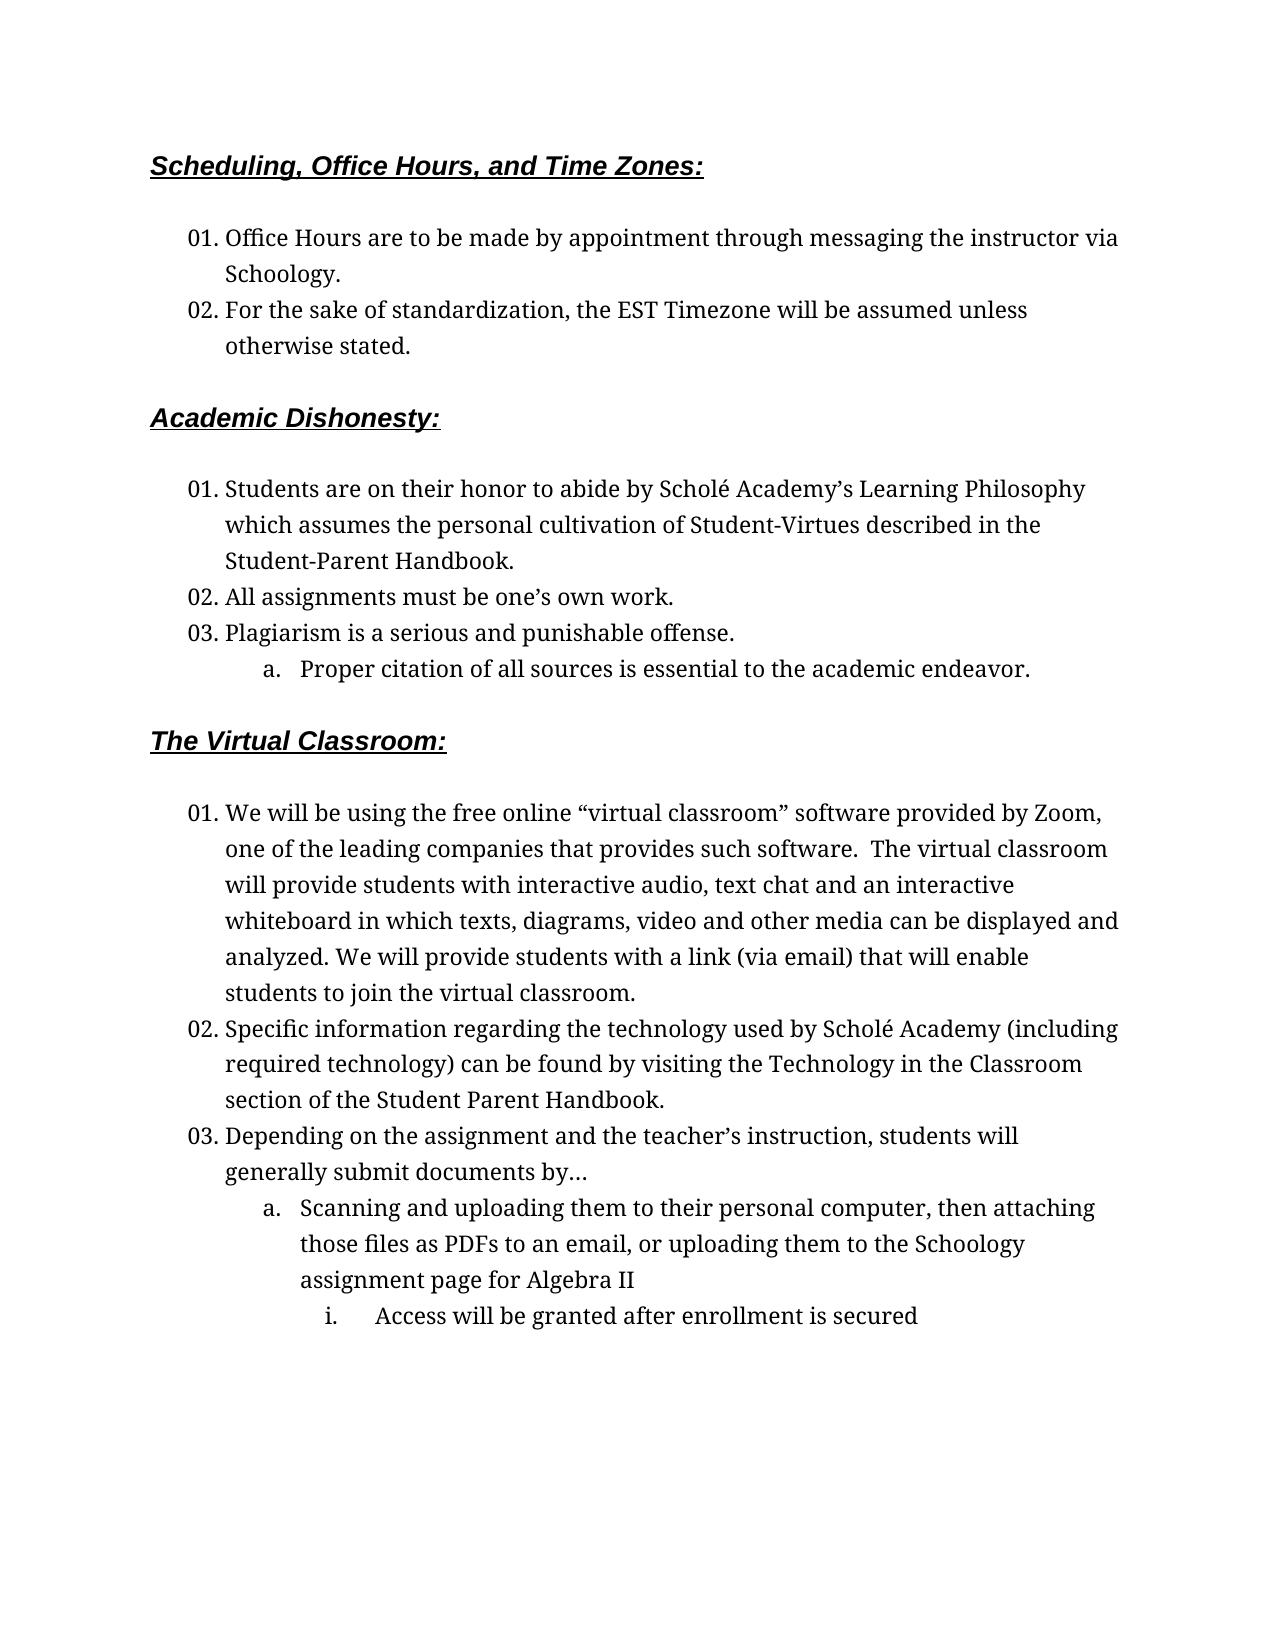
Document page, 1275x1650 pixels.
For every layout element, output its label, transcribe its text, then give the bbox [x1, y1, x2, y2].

text Academic Dishonesty: [150, 402, 1125, 433]
list Students are on their honor to abide by Scholé Academy’s Learning Philosophy which assumes the personal cultivation of Student-Virtues described in the Student-Parent Handbook. [187, 473, 1125, 577]
text Scheduling, Office Hours, and Time Zones: [150, 150, 1125, 181]
text The Virtual Classroom: [150, 725, 1125, 756]
list Access will be granted after enrollment is secured [337, 1300, 1125, 1331]
list Office Hours are to be made by appointment through messaging the instructor via Schoology. [187, 222, 1125, 289]
list Plagiarism is a serious and punishable offense. [187, 617, 1125, 648]
list All assignments must be one’s own work. [187, 581, 1125, 612]
list Depending on the assignment and the teacher’s instruction, students will generally submit documents by… [187, 1120, 1125, 1187]
list Specific information regarding the technology used by Scholé Academy (including required technology) can be found by visiting the Technology in the Classroom section of the Student Parent Handbook. [187, 1012, 1125, 1116]
list Proper citation of all sources is essential to the academic endeavor. [262, 653, 1125, 684]
list Scanning and uploading them to their personal computer, then attaching those files as PDFs to an email, or uploading them to the Schoology assignment page for Algebra II [262, 1192, 1125, 1295]
list We will be using the free online “virtual classroom” software provided by Zoom, one of the leading companies that provides such software. The virtual classroom will provide students with interactive audio, text chat and an interactive whiteboard in which texts, diagrams, video and other media can be displayed and analyzed. We will provide students with a link (via email) that will enable students to join the virtual classroom. [187, 797, 1125, 1008]
list For the sake of standardization, the EST Timezone will be assumed unless otherwise stated. [187, 294, 1125, 361]
